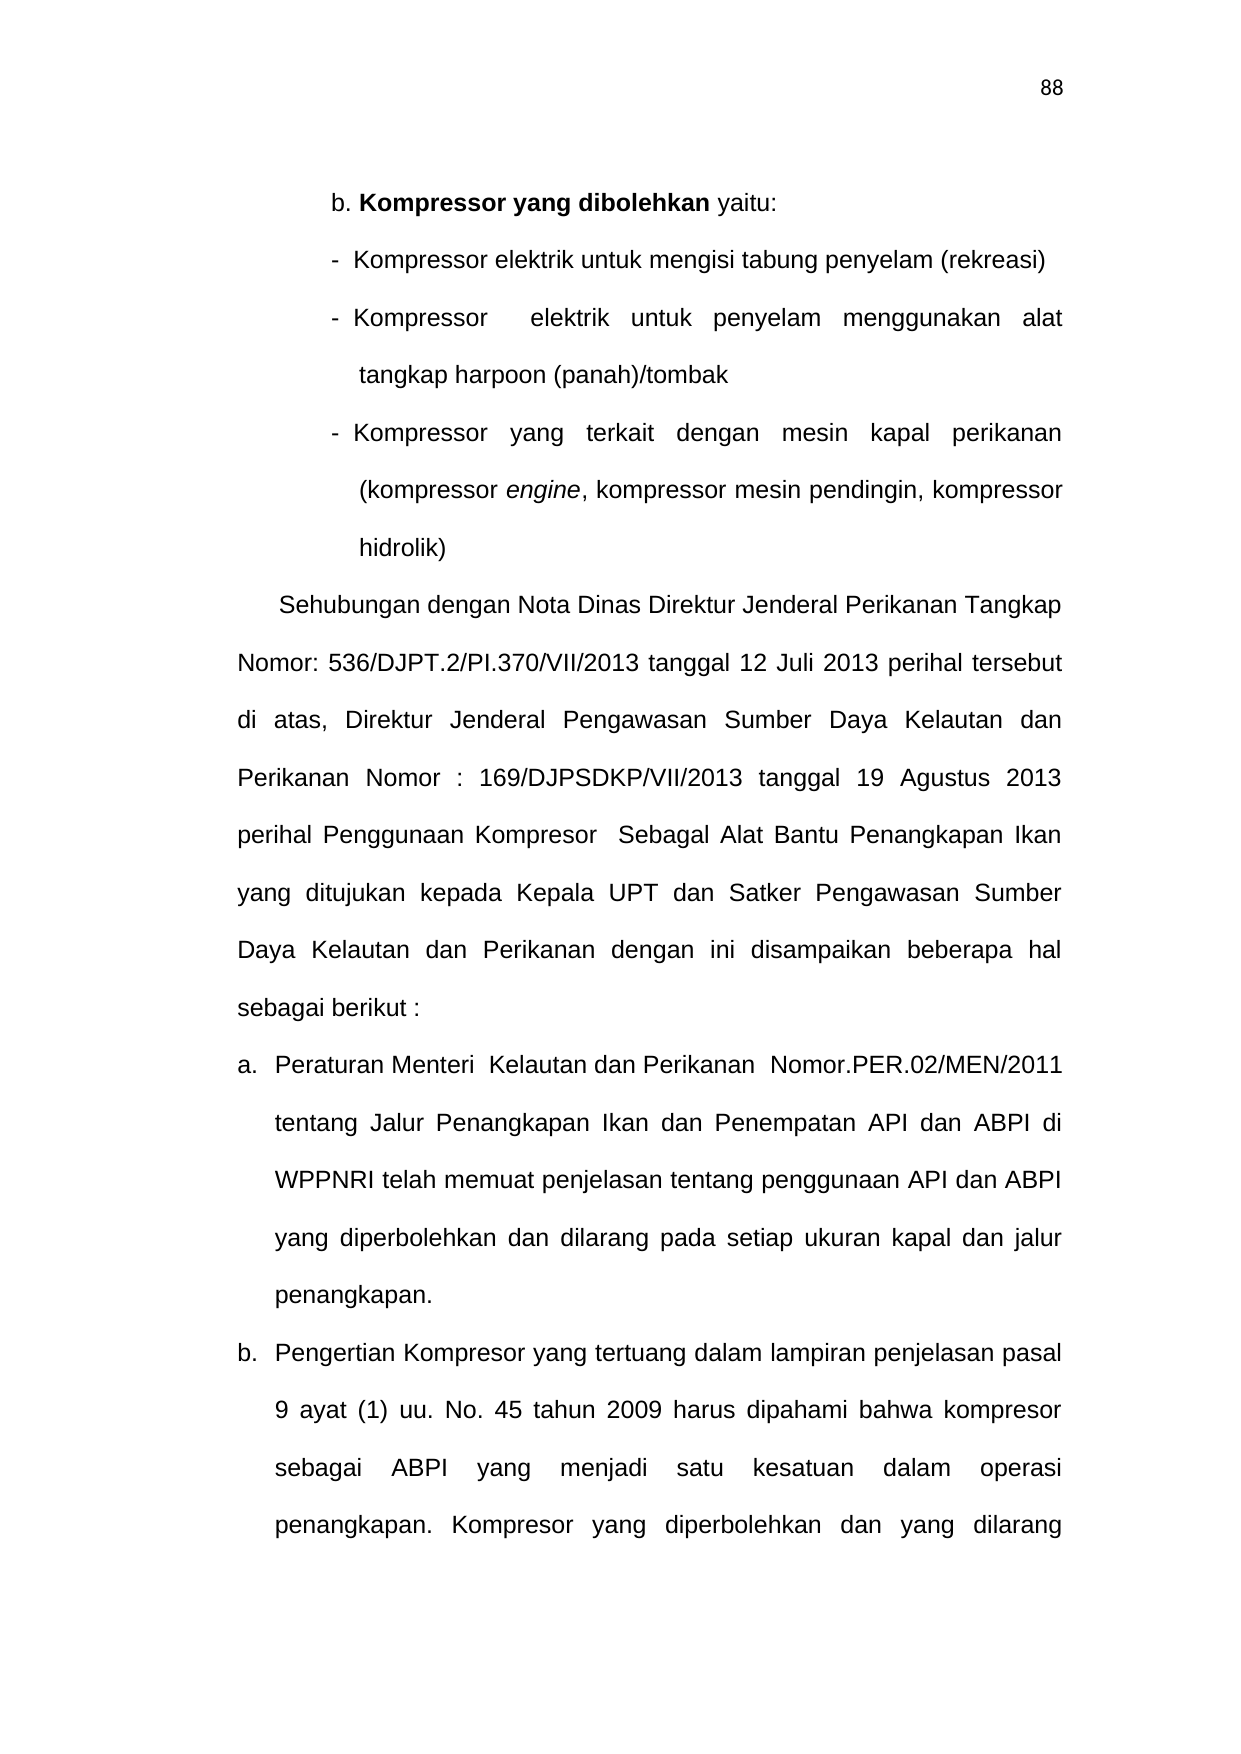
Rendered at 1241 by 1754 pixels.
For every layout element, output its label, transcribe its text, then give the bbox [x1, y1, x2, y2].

text - Kompressor yang terkait dengan mesin kapal perikanan (kompressor engine, kompressor mesin pendingin, kompressor hidrolik) [331, 417, 1063, 561]
text Sehubungan dengan Nota Dinas Direktur Jenderal Perikanan Tangkap Nomor: 536/DJPT.2/PI.370/VII/2013 tanggal 12 Juli 2013 perihal tersebut di atas, Direktur Jenderal Pengawasan Sumber Daya Kelautan dan Perikanan Nomor : 169/DJPSDKP/VII/2013 tanggal 19 Agustus 2013 perihal Penggunaan Kompresor Sebagal Alat Bantu Penangkapan Ikan yang ditujukan kepada Kepala UPT dan Satker Pengawasan Sumber Daya Kelautan dan Perikanan dengan ini disampaikan beberapa hal sebagai berikut : [237, 590, 1063, 1021]
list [237, 1337, 1063, 1539]
list Kompressor yang dibolehkan yaitu: [331, 187, 1005, 216]
text - Kompressor elektrik untuk mengisi tabung penyelam (rekreasi) [331, 245, 1063, 274]
text - Kompressor elektrik untuk penyelam menggunakan alat tangkap harpoon (panah)/tombak [331, 302, 1063, 389]
list Peraturan Menteri Kelautan dan Perikanan Nomor.PER.02/MEN/2011 tentang Jalur Penangkapan Ikan dan Penempatan API dan ABPI di WPPNRI telah memuat penjelasan tentang penggunaan API dan ABPI yang diperbolehkan dan dilarang pada setiap ukuran kapal dan jalur penangkapan. [237, 1050, 1063, 1309]
